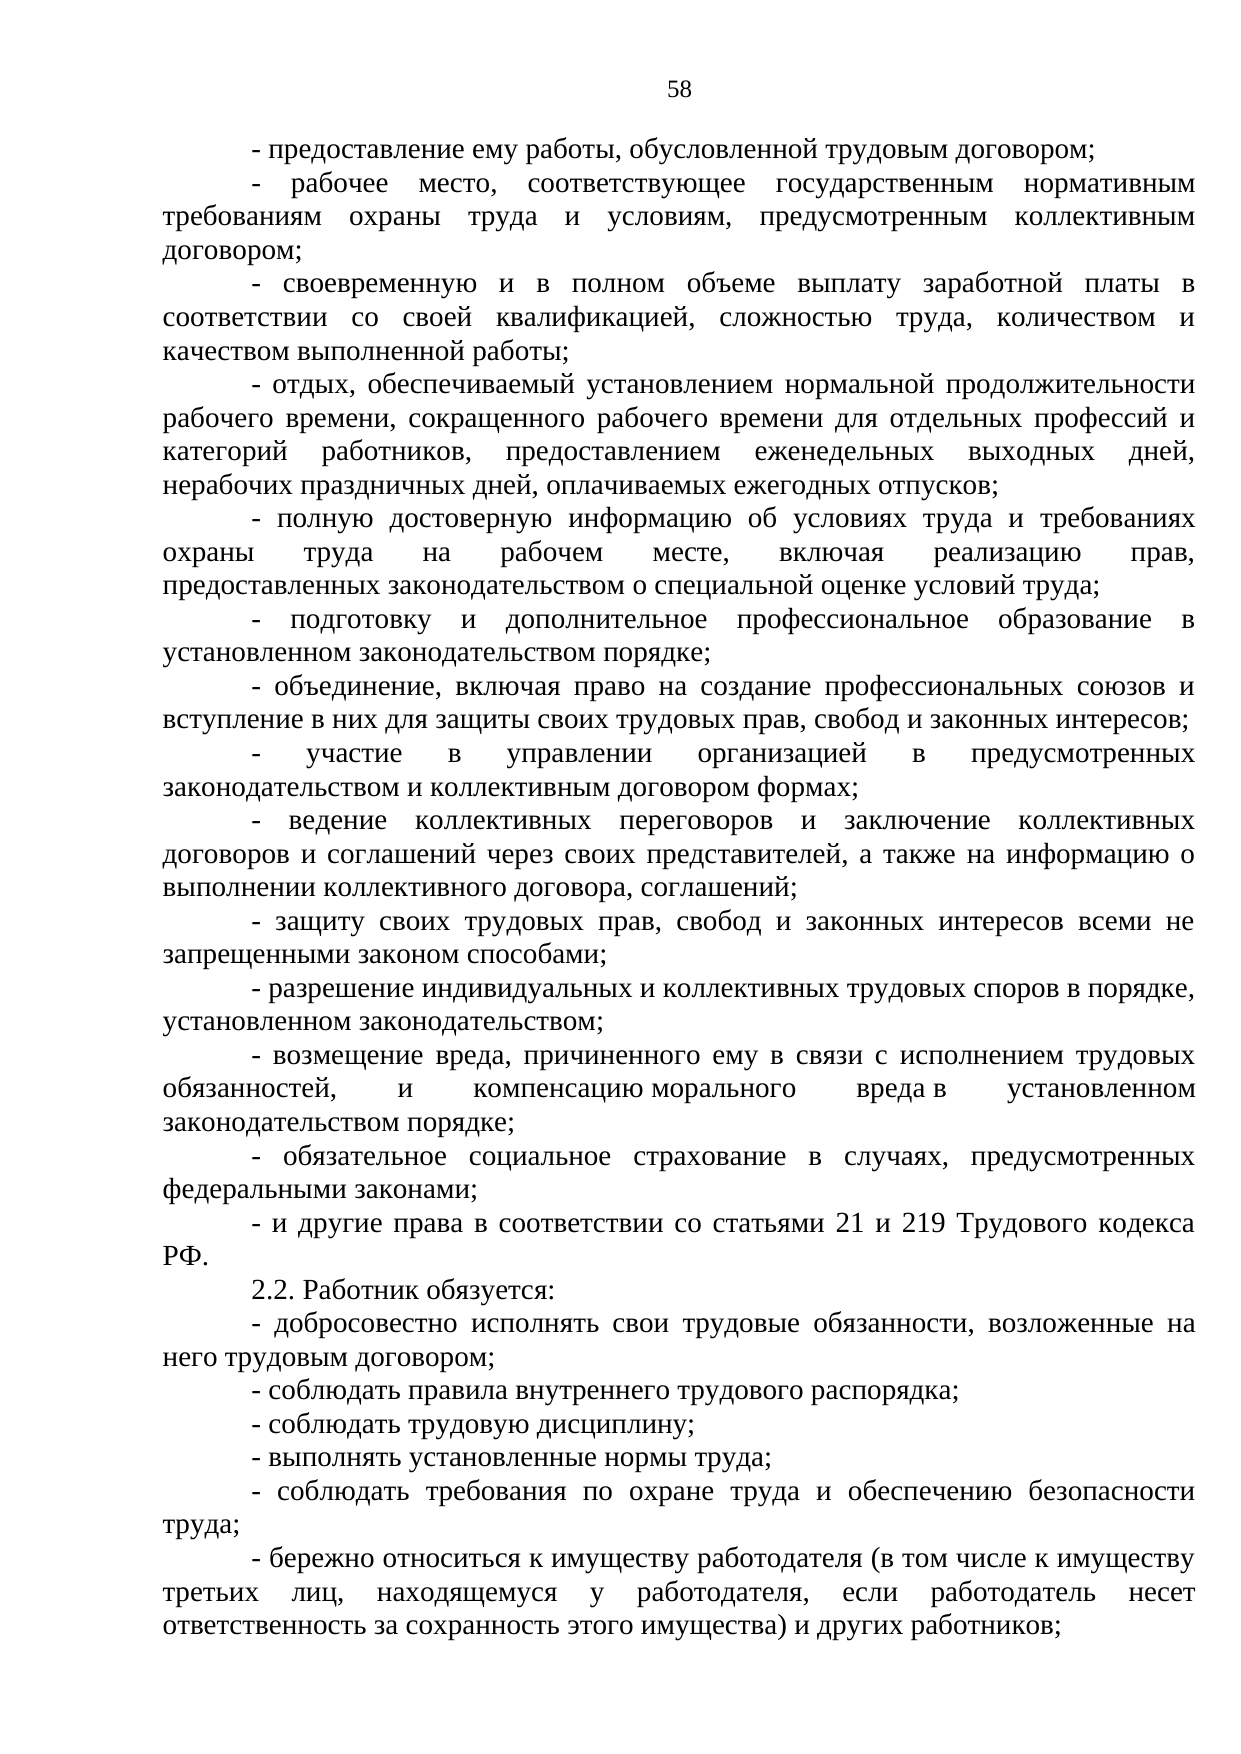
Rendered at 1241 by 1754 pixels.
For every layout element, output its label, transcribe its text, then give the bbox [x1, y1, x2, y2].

text - выполнять установленные нормы труда; [162, 1439, 1196, 1473]
text - защиту своих трудовых прав, свобод и законных интересов всеми не запрещенными законом способами; [162, 903, 1196, 970]
text - соблюдать трудовую дисциплину; [162, 1406, 1196, 1439]
text - бережно относиться к имуществу работодателя (в том числе к имуществу третьих лиц, находящемуся у работодателя, если работодатель несет ответственность за сохранность этого имущества) и других работников; [162, 1540, 1196, 1641]
text - своевременную и в полном объеме выплату заработной платы в соответствии со своей квалификацией, сложностью труда, количеством и качеством выполненной работы; [162, 266, 1196, 366]
text - обязательное социальное страхование в случаях, предусмотренных федеральными законами; [162, 1138, 1196, 1205]
text - и другие права в соответствии со статьями 21 и 219 Трудового кодекса РФ. [162, 1205, 1196, 1272]
text - ведение коллективных переговоров и заключение коллективных договоров и соглашений через своих представителей, а также на информацию о выполнении коллективного договора, соглашений; [162, 802, 1196, 903]
text - соблюдать требования по охране труда и обеспечению безопасности труда; [162, 1473, 1196, 1540]
text - соблюдать правила внутреннего трудового распорядка; [162, 1372, 1196, 1406]
text - рабочее место, соответствующее государственным нормативным требованиям охраны труда и условиям, предусмотренным коллективным договором; [162, 165, 1196, 266]
text - подготовку и дополнительное профессиональное образование в установленном законодательством порядке; [162, 601, 1196, 668]
text - отдых, обеспечиваемый установлением нормальной продолжительности рабочего времени, сокращенного рабочего времени для отдельных профессий и категорий работников, предоставлением еженедельных выходных дней, нерабочих праздничных дней, оплачиваемых ежегодных отпусков; [162, 366, 1196, 500]
text - возмещение вреда, причиненного ему в связи с исполнением трудовых обязанностей, и компенсацию морального вреда в установленном законодательством порядке; [162, 1037, 1196, 1138]
text - участие в управлении организацией в предусмотренных законодательством и коллективным договором формах; [162, 735, 1196, 802]
text - разрешение индивидуальных и коллективных трудовых споров в порядке, установленном законодательством; [162, 970, 1196, 1037]
text - предоставление ему работы, обусловленной трудовым договором; [162, 131, 1196, 165]
text - объединение, включая право на создание профессиональных союзов и вступление в них для защиты своих трудовых прав, свобод и законных интересов; [162, 668, 1196, 735]
text - добросовестно исполнять свои трудовые обязанности, возложенные на него трудовым договором; [162, 1305, 1196, 1372]
text 2.2. Работник обязуется: [162, 1272, 1196, 1305]
text - полную достоверную информацию об условиях труда и требованиях охраны труда на рабочем месте, включая реализацию прав, предоставленных законодательством о специальной оценке условий труда; [162, 500, 1196, 601]
